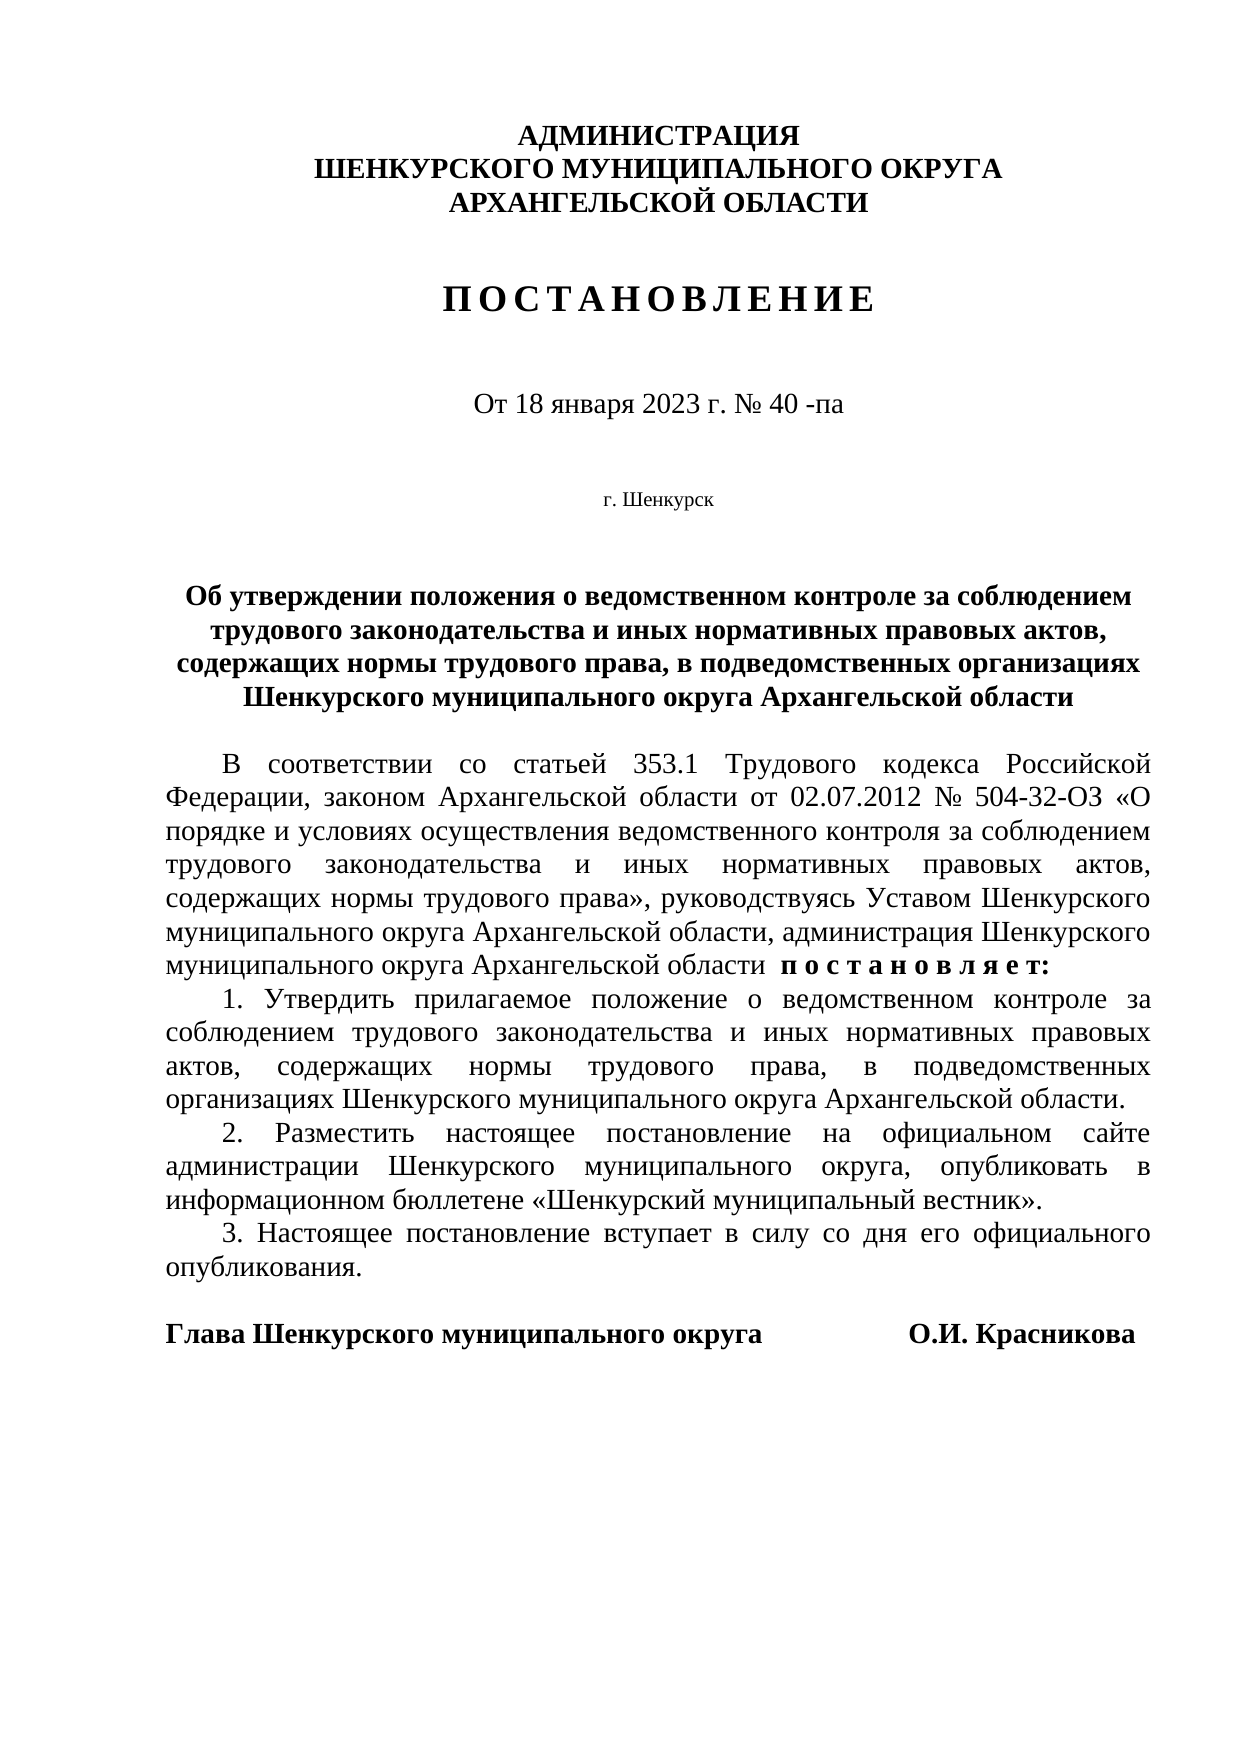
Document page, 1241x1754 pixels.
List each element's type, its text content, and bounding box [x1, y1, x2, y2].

text От 18 января 2023 г. № 40 -па [165, 386, 1152, 420]
text 1. Утвердить прилагаемое положение о ведомственном контроле за соблюдением трудового законодательства и иных нормативных правовых актов, содержащих нормы трудового права, в подведомственных организациях Шенкурского муниципального округа Архангельской области. [165, 981, 1152, 1115]
text Об утверждении положения о ведомственном контроле за соблюдением трудового законодательства и иных нормативных правовых актов, содержащих нормы трудового права, в подведомственных организациях Шенкурского муниципального округа Архангельской области [165, 578, 1152, 712]
title АДМИНИСТРАЦИЯ [165, 118, 1152, 152]
title АРХАНГЕЛЬСКОЙ ОБЛАСТИ [165, 185, 1152, 219]
text ПОСТАНОВЛЕНИЕ [165, 276, 1152, 319]
text г. Шенкурск [165, 487, 1152, 511]
text Глава Шенкурского муниципального округа О.И. Красникова [165, 1316, 1152, 1350]
title ШЕНКУРСКОГО МУНИЦИПАЛЬНОГО ОКРУГА [165, 152, 1152, 185]
text 2. Разместить настоящее постановление на официальном сайте администрации Шенкурского муниципального округа, опубликовать в информационном бюллетене «Шенкурский муниципальный вестник». [165, 1115, 1152, 1216]
text 3. Настоящее постановление вступает в силу со дня его официального опубликования. [165, 1216, 1152, 1283]
text В соответствии со статьей 353.1 Трудового кодекса Российской Федерации, законом Архангельской области от 02.07.2012 № 504-32-ОЗ «О порядке и условиях осуществления ведомственного контроля за соблюдением трудового законодательства и иных нормативных правовых актов, содержащих нормы трудового права», руководствуясь Уставом Шенкурского муниципального округа Архангельской области, администрация Шенкурского муниципального округа Архангельской области п о с т а н о в л я е т: [165, 746, 1152, 981]
